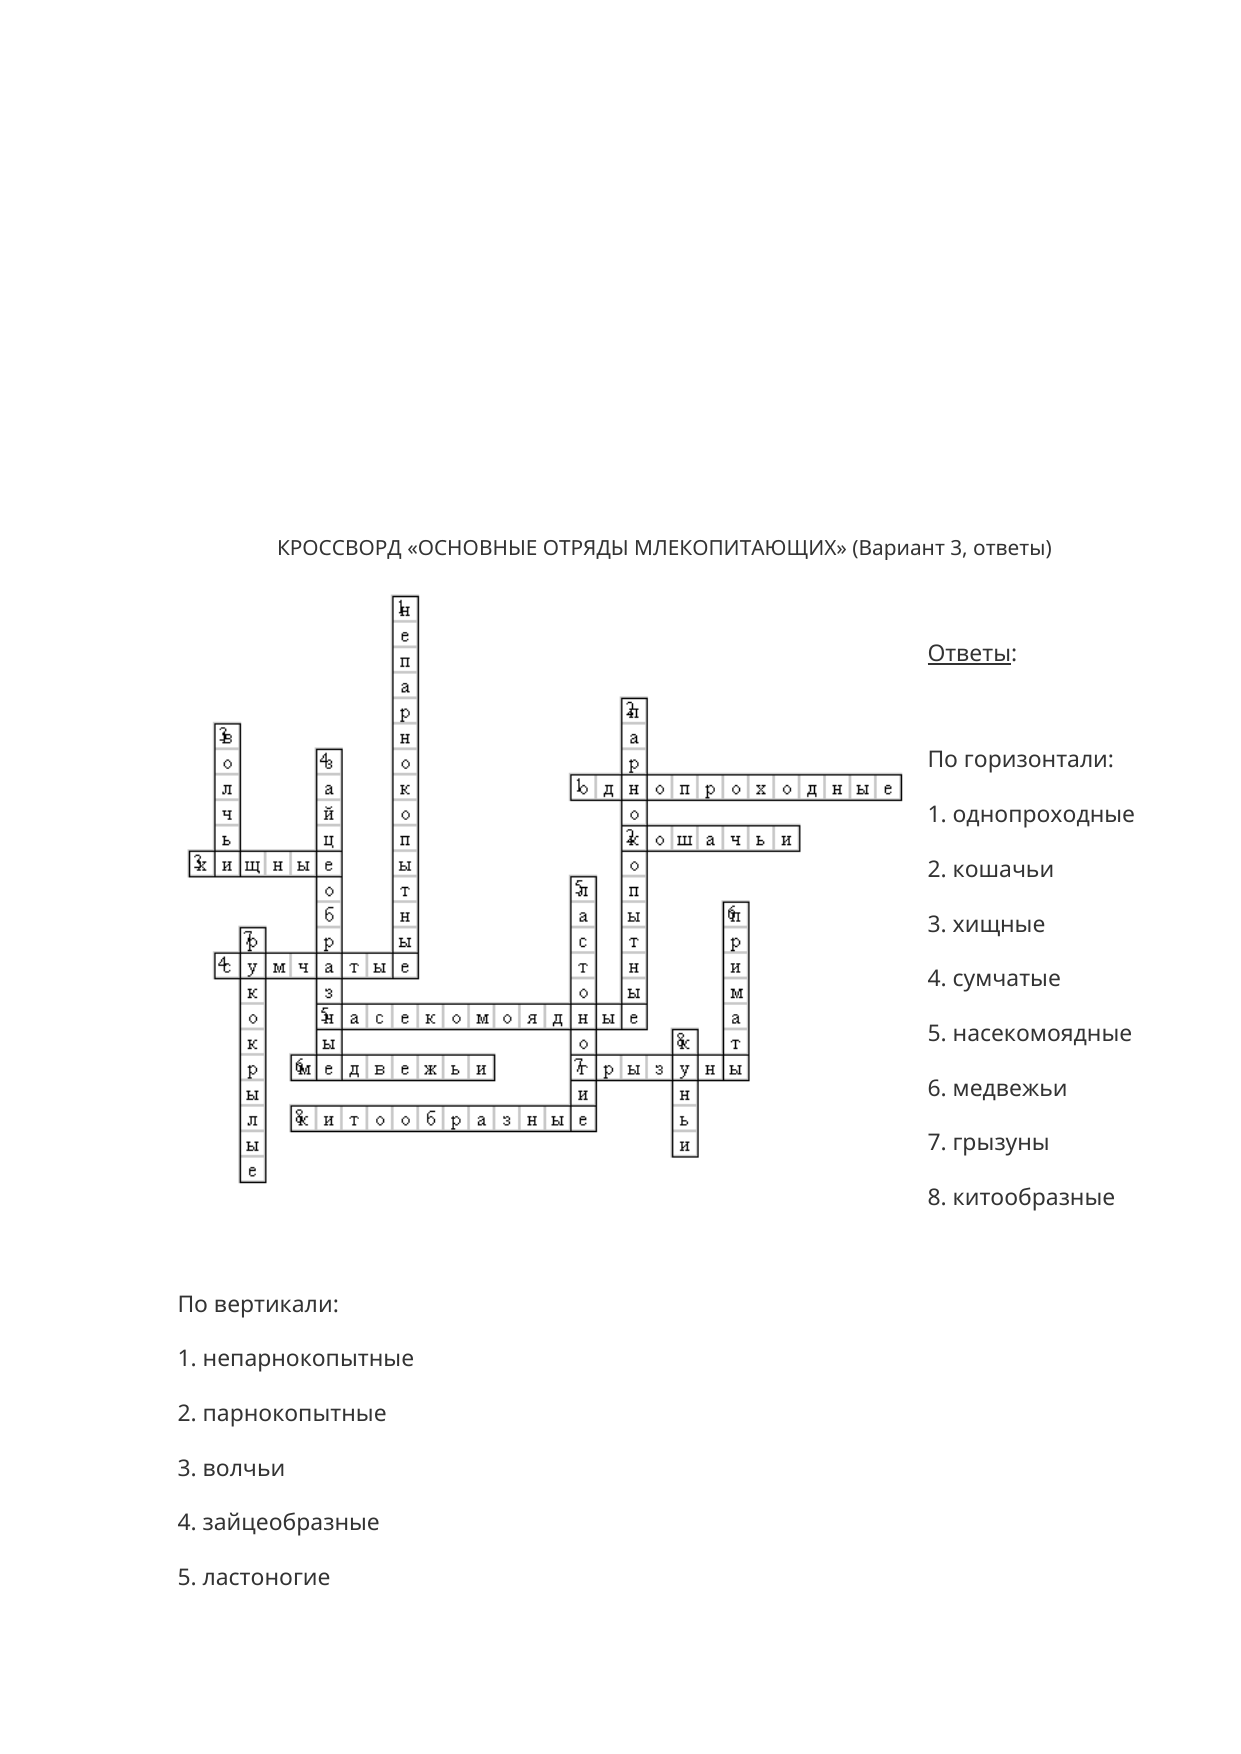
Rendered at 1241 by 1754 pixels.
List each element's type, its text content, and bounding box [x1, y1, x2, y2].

text 4. сумчатые [909, 962, 1152, 993]
text 6. медвежьи [909, 1072, 1152, 1103]
text 5. ластоногие [177, 1561, 1152, 1592]
text 7. грызуны [909, 1126, 1152, 1157]
text КРОССВОРД «ОСНОВНЫЕ ОТРЯДЫ МЛЕКОПИТАЮЩИХ» (Вариант 3, ответы) [177, 533, 1152, 562]
text 4. зайцеобразные [177, 1506, 1152, 1537]
text 2. парнокопытные [177, 1397, 1152, 1428]
text Ответы: [909, 637, 1152, 668]
text По горизонтали: [909, 743, 1152, 775]
text 3. волчьи [177, 1452, 1152, 1483]
text 5. насекомоядные [909, 1017, 1152, 1048]
text 1. однопроходные [909, 798, 1152, 829]
picture [177, 585, 909, 1190]
text 1. непарнокопытные [177, 1342, 1152, 1373]
text 8. китообразные [177, 1181, 1152, 1212]
text По вертикали: [177, 1287, 1152, 1319]
text 3. хищные [909, 907, 1152, 939]
text 2. кошачьи [909, 853, 1152, 884]
